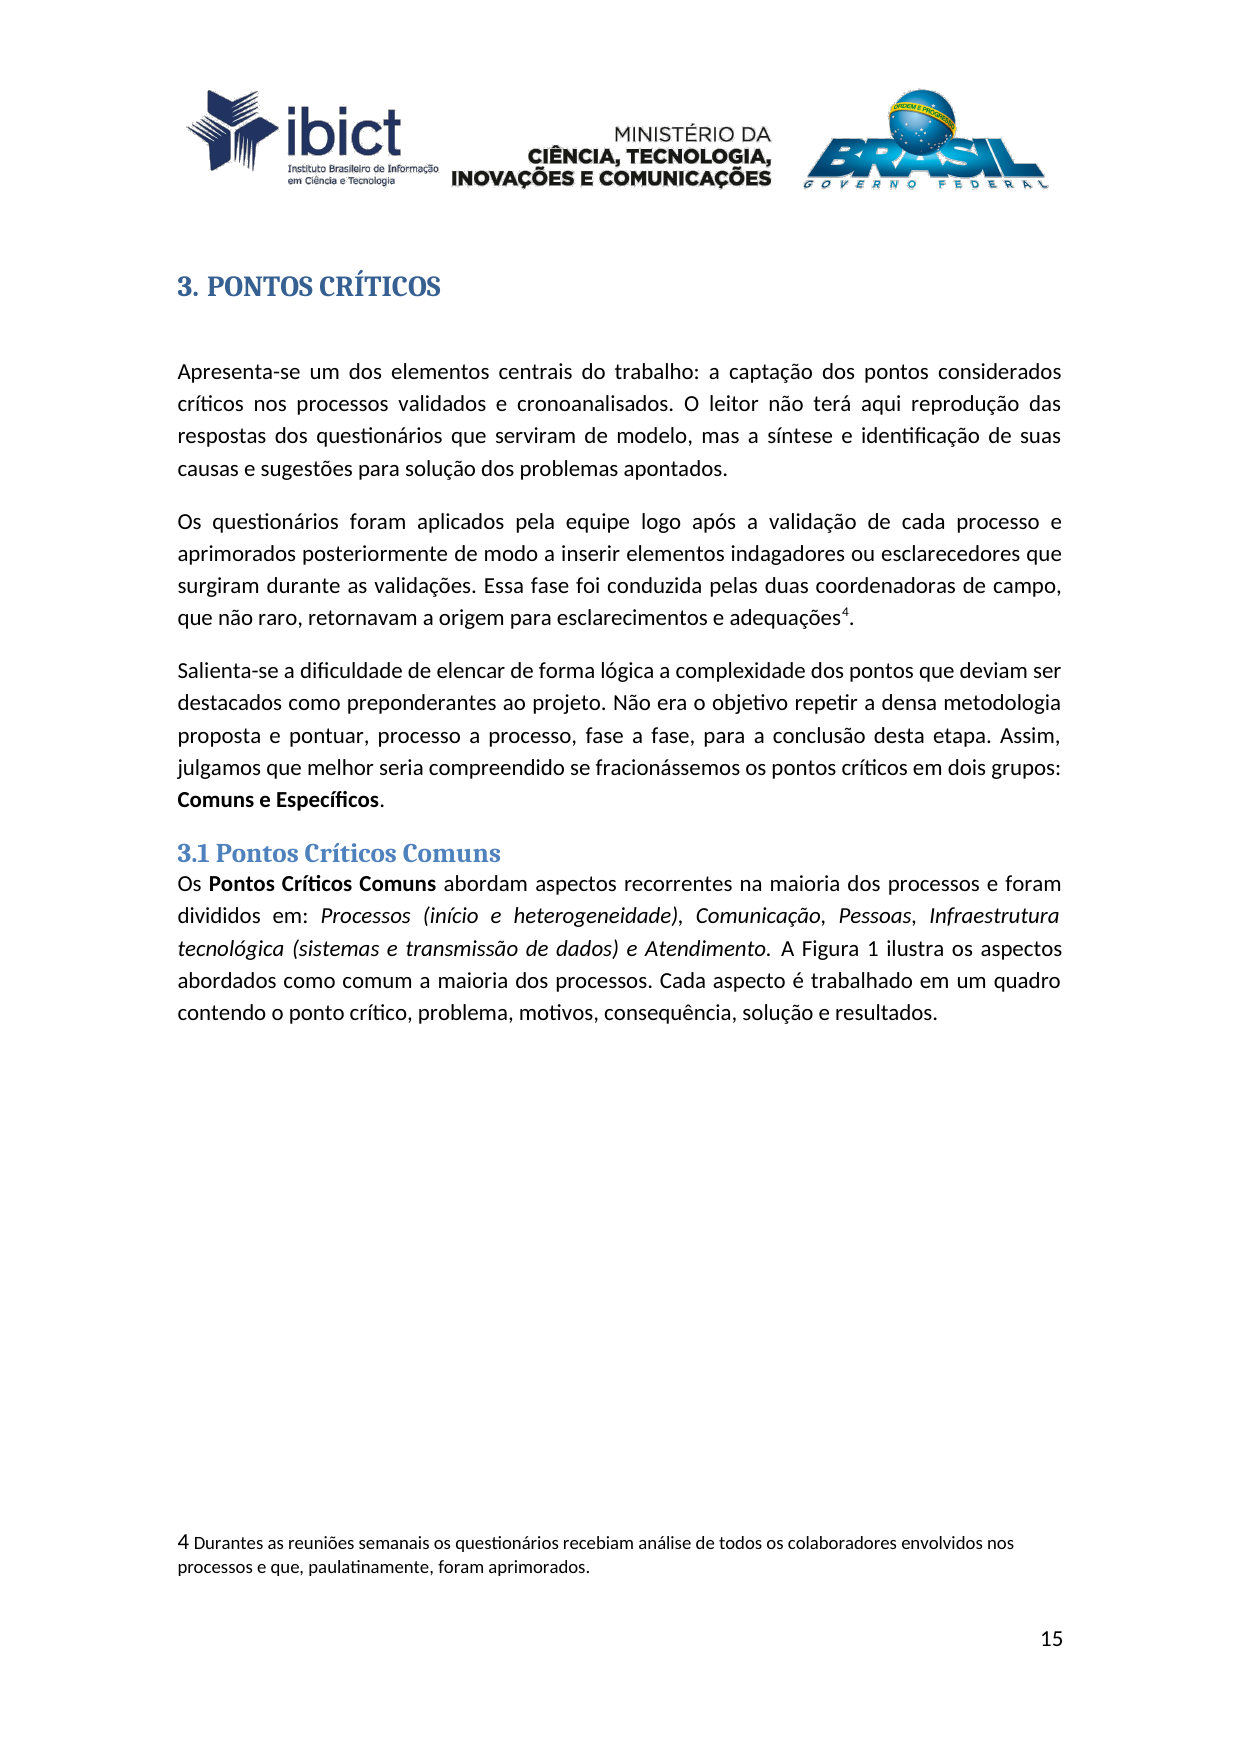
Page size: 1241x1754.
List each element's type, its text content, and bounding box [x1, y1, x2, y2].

subtitle 3.1 Pontos Críticos Comuns [177, 838, 1063, 869]
subtitle PONTOS CRÍTICOS [177, 271, 1063, 304]
picture [177, 73, 1050, 193]
text Os Pontos Críticos Comuns abordam aspectos recorrentes na maioria dos processos e foram divididos em: Processos (início e heterogeneidade), Comunicação, Pessoas, Infraestrutura tecnológica (sistemas e transmissão de dados) e Atendimento. A Figura 1 ilustra os aspectos abordados como comum a maioria dos processos. Cada aspecto é trabalhado em um quadro contendo o ponto crítico, problema, motivos, consequência, solução e resultados. [177, 869, 1063, 1026]
text Apresenta-se um dos elementos centrais do trabalho: a captação dos pontos considerados críticos nos processos validados e cronoanalisados. O leitor não terá aqui reprodução das respostas dos questionários que serviram de modelo, mas a síntese e identificação de suas causas e sugestões para solução dos problemas apontados. [177, 357, 1063, 482]
text Os questionários foram aplicados pela equipe logo após a validação de cada processo e aprimorados posteriormente de modo a inserir elementos indagadores ou esclarecedores que surgiram durante as validações. Essa fase foi conduzida pelas duas coordenadoras de campo, que não raro, retornavam a origem para esclarecimentos e adequações. [177, 507, 1063, 631]
text Salienta-se a dificuldade de elencar de forma lógica a complexidade dos pontos que deviam ser destacados como preponderantes ao projeto. Não era o objetivo repetir a densa metodologia proposta e pontuar, processo a processo, fase a fase, para a conclusão desta etapa. Assim, julgamos que melhor seria compreendido se fracionássemos os pontos críticos em dois grupos: Comuns e Específicos. [177, 656, 1063, 813]
